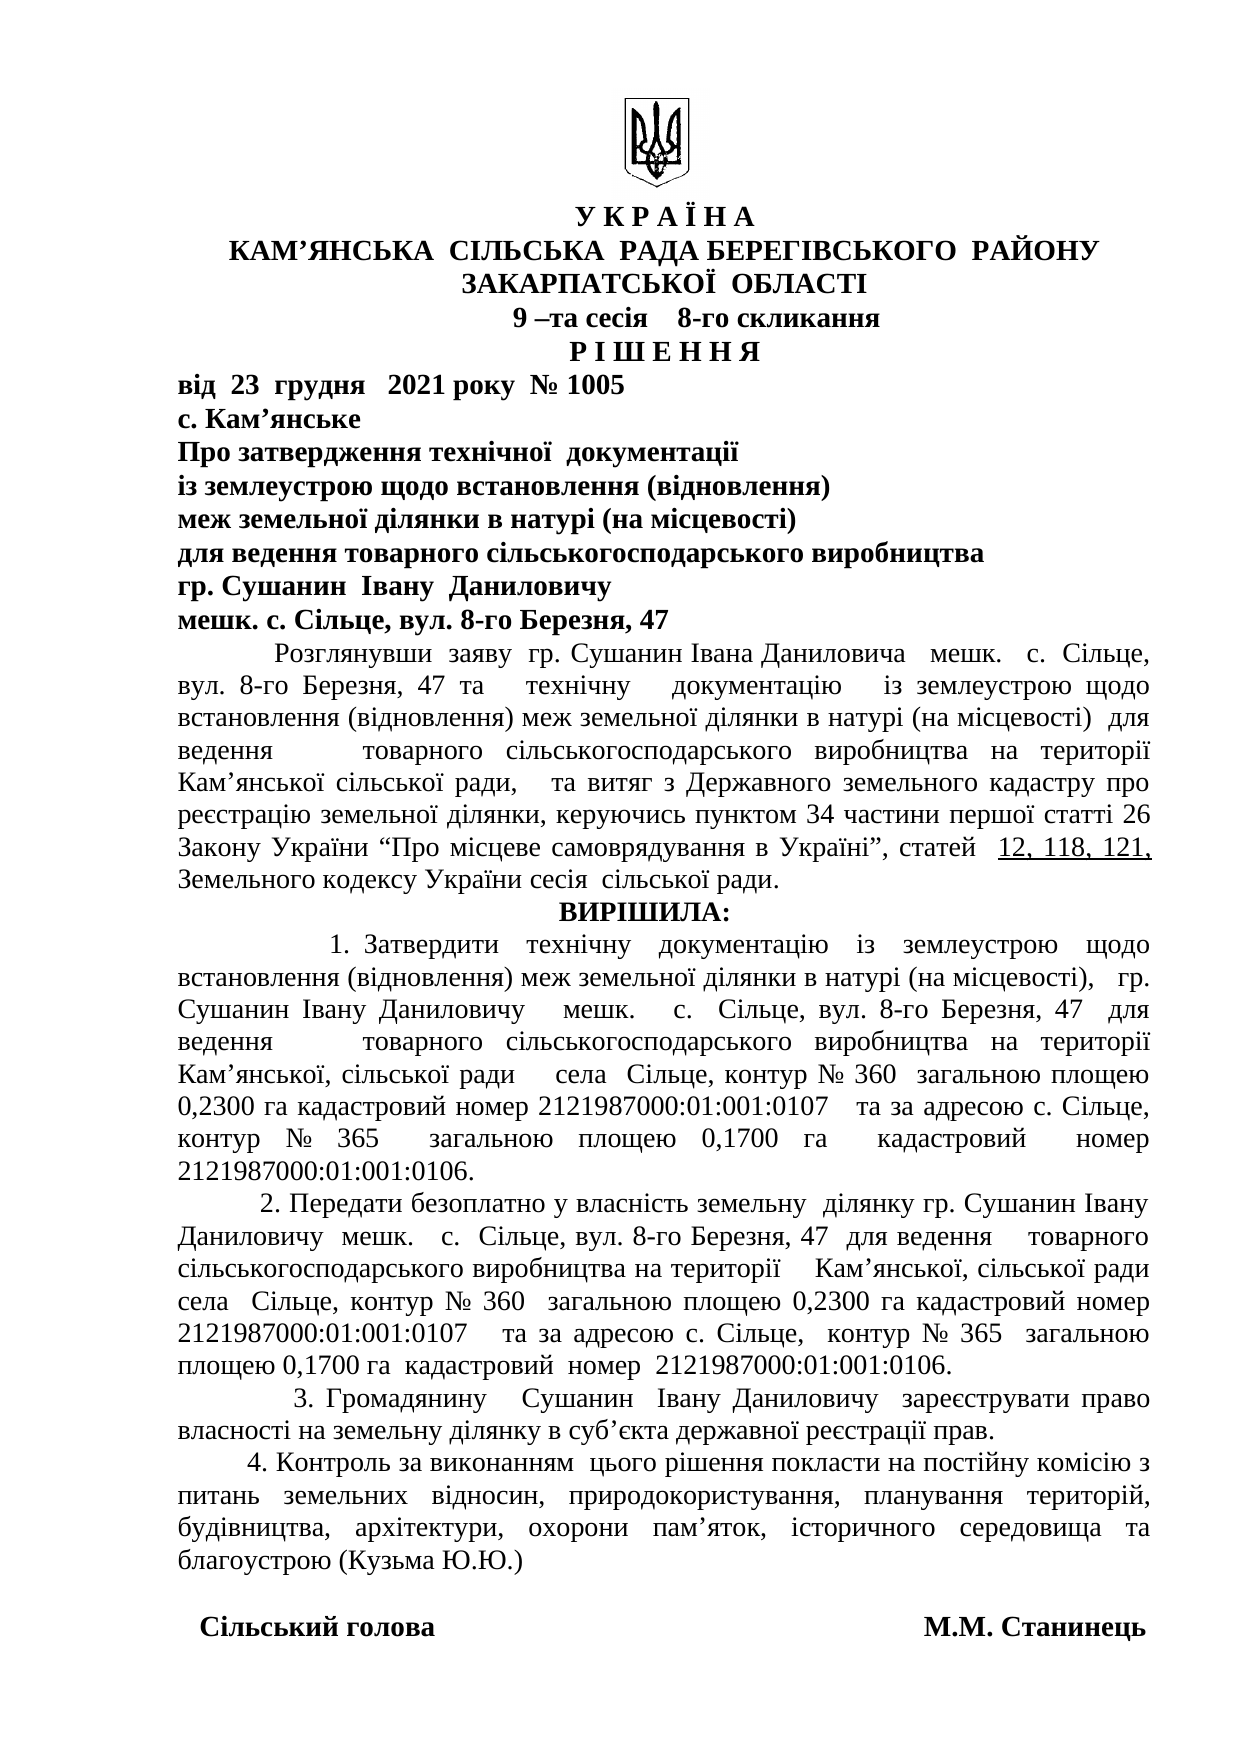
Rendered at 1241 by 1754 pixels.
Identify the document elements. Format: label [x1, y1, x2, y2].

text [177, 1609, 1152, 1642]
picture [611, 88, 710, 200]
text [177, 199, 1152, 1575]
